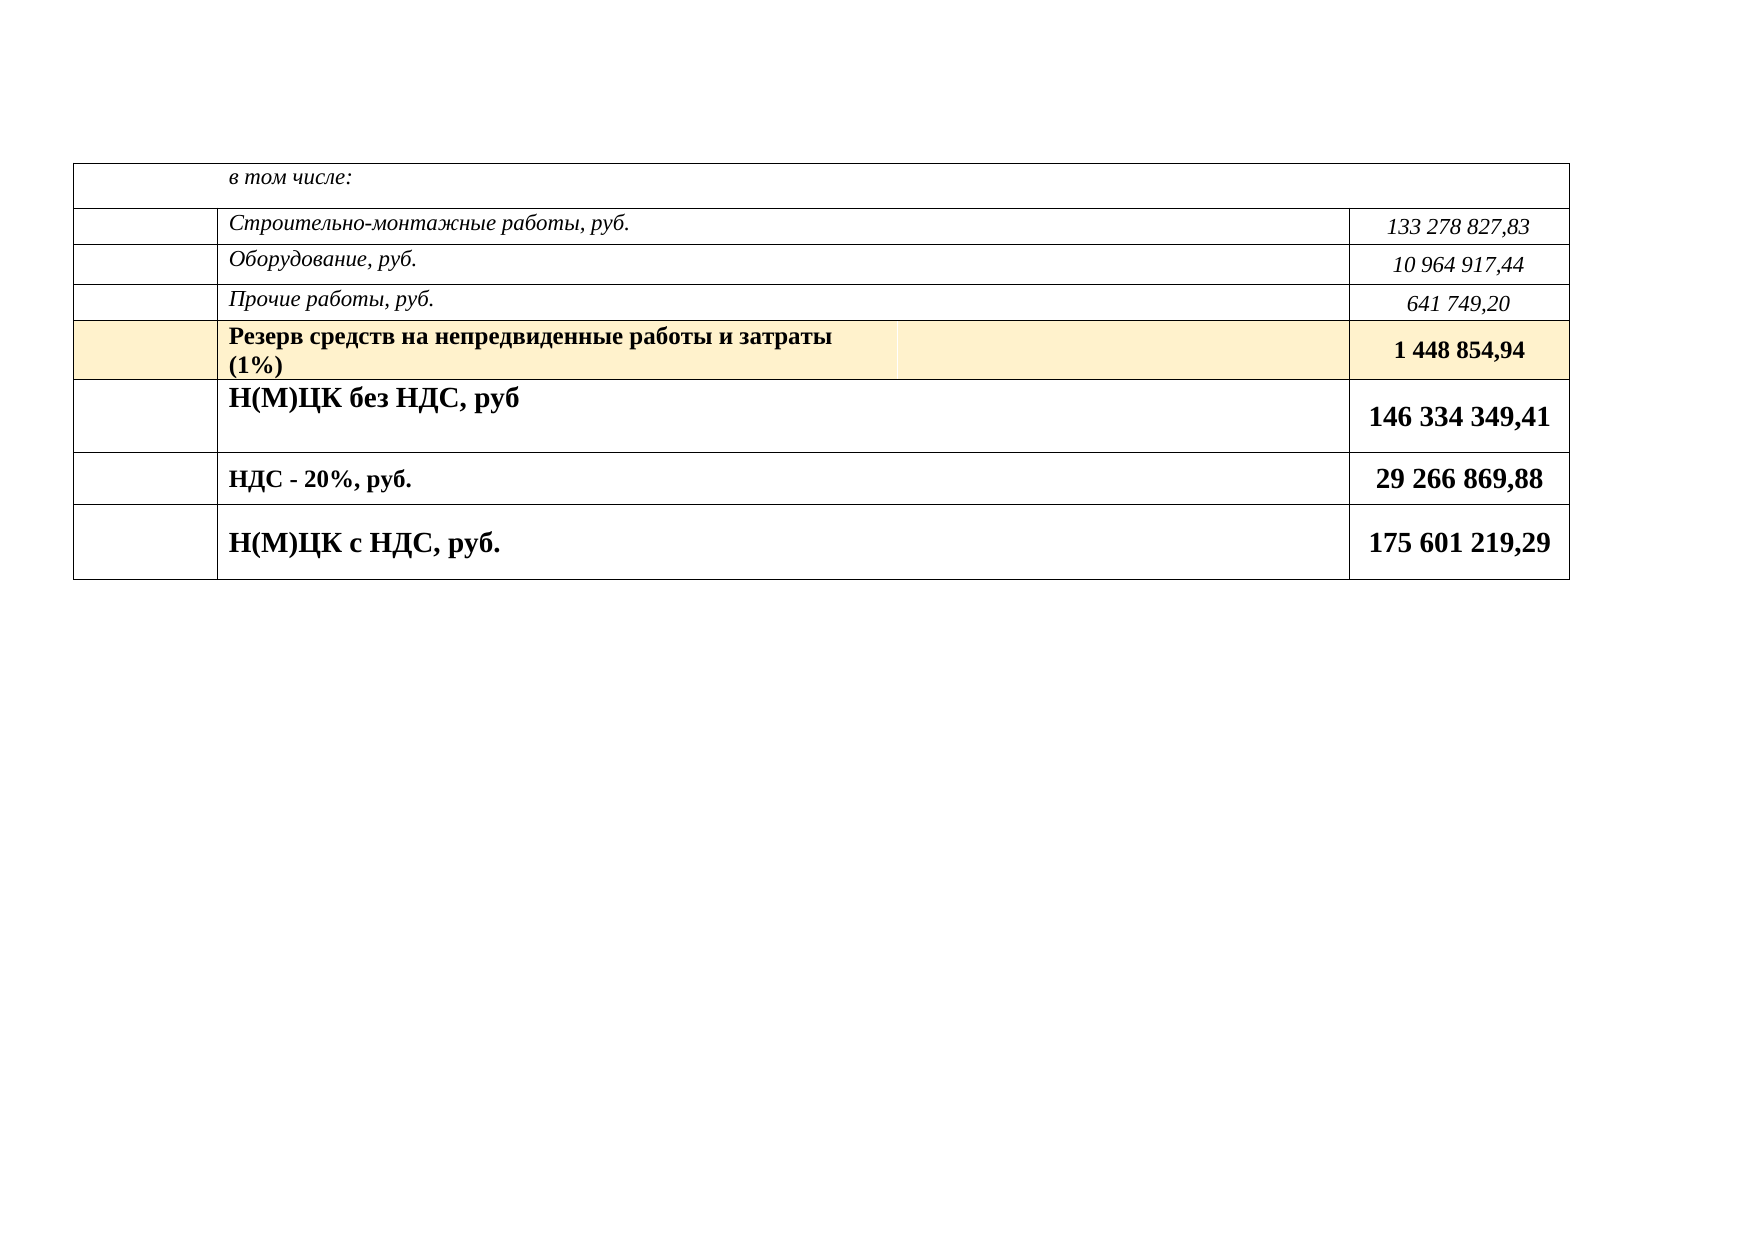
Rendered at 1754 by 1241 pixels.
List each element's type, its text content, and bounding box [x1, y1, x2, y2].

table_cell 146 334 349,41 [1350, 380, 1569, 452]
table_cell 29 266 869,88 [1350, 453, 1569, 504]
table_cell [1164, 380, 1349, 452]
table_cell [1164, 285, 1349, 320]
table_cell 133 278 827,83 [1350, 209, 1569, 244]
table_cell [1349, 164, 1569, 208]
table_cell Строительно-монтажные работы, руб. [218, 209, 897, 244]
table_cell Резерв средств на непредвиденные работы и затраты (1%) [218, 321, 897, 379]
table_cell [1164, 505, 1349, 579]
table_cell [74, 505, 217, 579]
table_cell [1164, 245, 1349, 284]
table_cell в том числе: [217, 164, 897, 208]
table_cell Н(М)ЦК без НДС, руб [218, 380, 897, 452]
table_cell [898, 321, 1021, 379]
table_cell [74, 380, 217, 452]
table_cell НДС - 20%, руб. [218, 453, 1164, 504]
table_cell [1021, 505, 1164, 579]
table_cell Н(М)ЦК с НДС, руб. [218, 505, 897, 579]
table_cell [1164, 164, 1349, 208]
table_cell [1164, 209, 1349, 244]
table_cell [1021, 380, 1164, 452]
table_cell [74, 245, 217, 284]
table_cell [74, 164, 217, 208]
table_cell [1021, 321, 1164, 379]
table_cell [1021, 164, 1164, 208]
table_cell [74, 209, 217, 244]
table_cell [898, 209, 1021, 244]
table_cell [1164, 321, 1349, 379]
table_cell Прочие работы, руб. [218, 285, 1164, 320]
table_cell 175 601 219,29 [1350, 505, 1569, 579]
table_cell [74, 285, 217, 320]
table_cell 641 749,20 [1350, 285, 1569, 320]
table_cell [898, 164, 1021, 208]
table_cell [74, 321, 217, 379]
table_cell [1021, 209, 1164, 244]
table_cell 10 964 917,44 [1350, 245, 1569, 284]
table_cell [74, 453, 217, 504]
table_cell [1164, 453, 1349, 504]
table_cell [898, 380, 1021, 452]
table_cell Оборудование, руб. [218, 245, 1164, 284]
table_cell 1 448 854,94 [1350, 321, 1569, 379]
table_cell [898, 505, 1021, 579]
